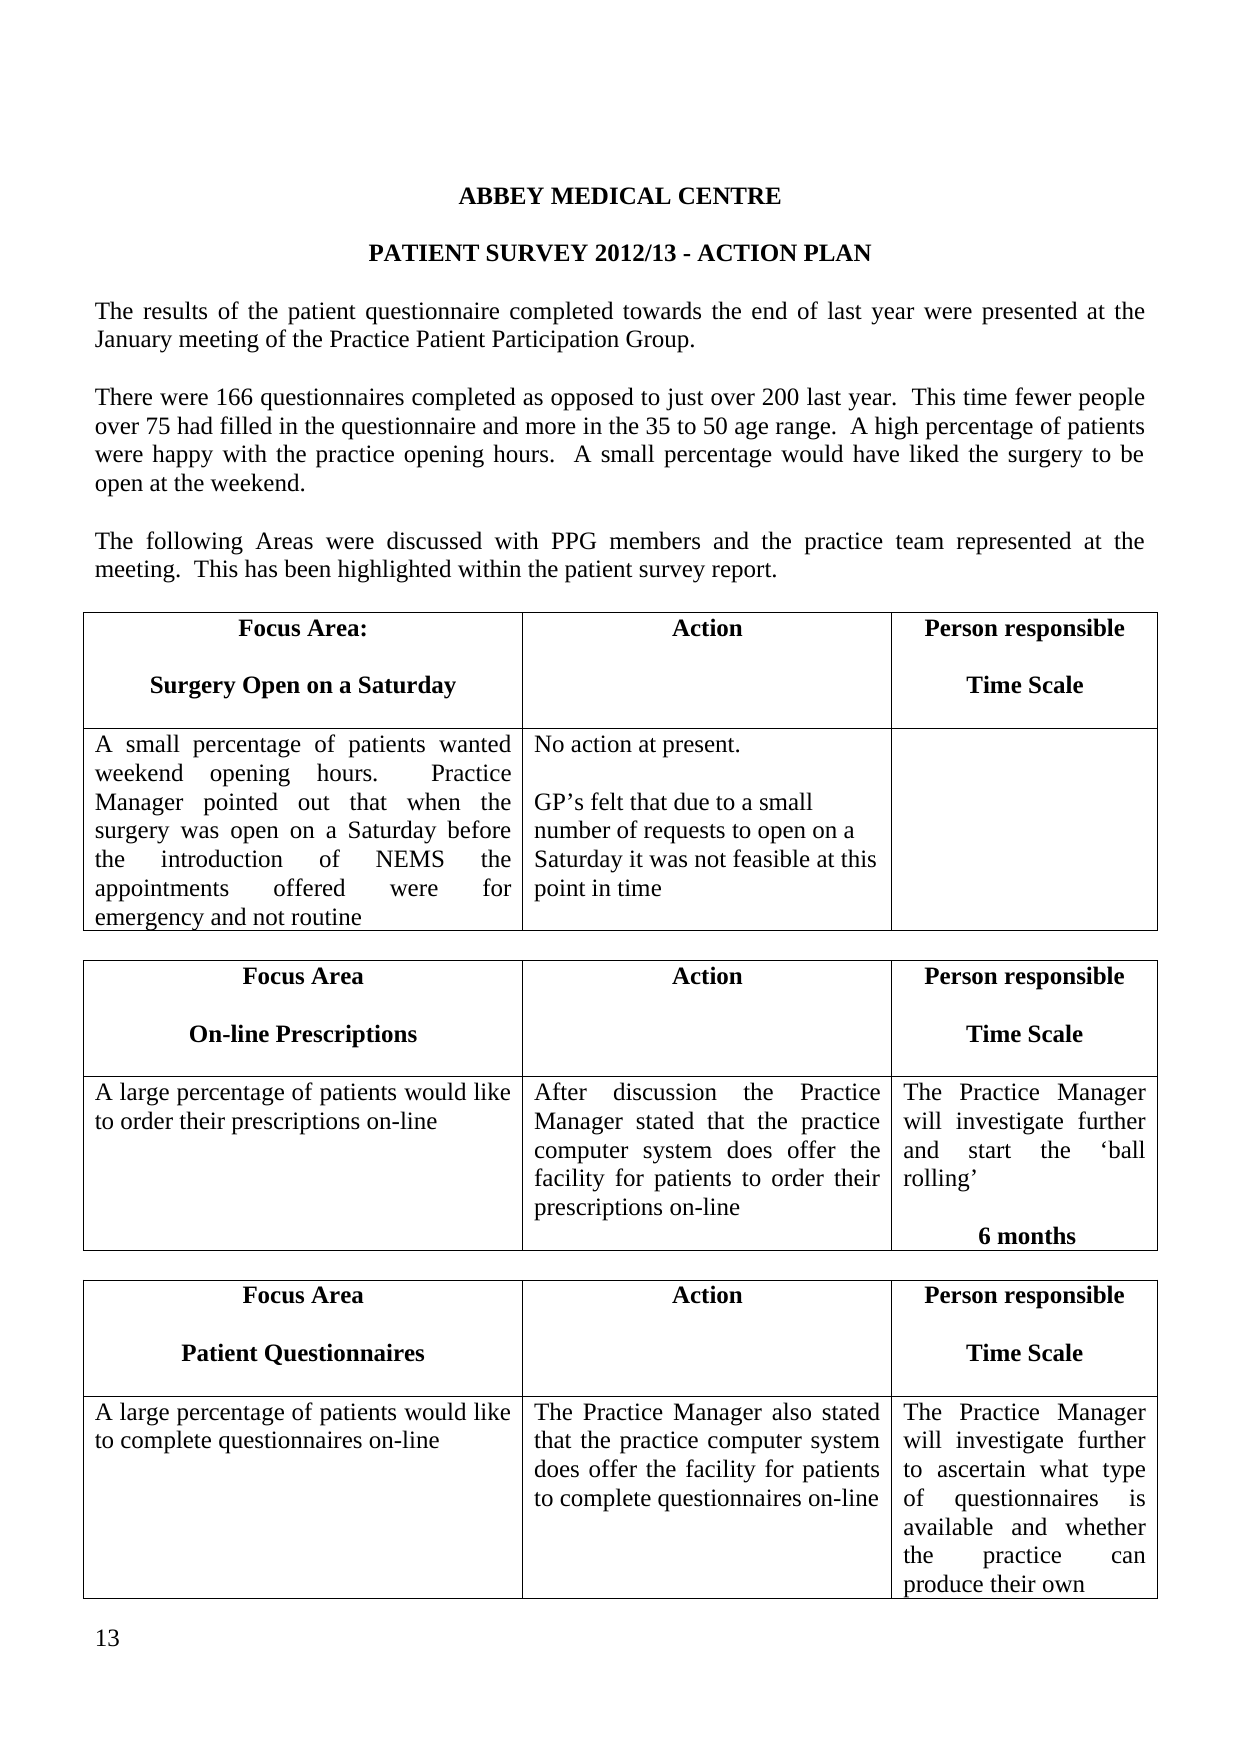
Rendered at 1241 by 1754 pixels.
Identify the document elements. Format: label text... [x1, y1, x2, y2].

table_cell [892, 1397, 1157, 1598]
table_header Focus Area: Surgery Open on a Saturday [84, 613, 522, 728]
text PATIENT SURVEY 2012/13 - ACTION PLAN [94, 238, 1146, 267]
table_header Action [523, 613, 891, 728]
table_cell A large percentage of patients would like to order their prescriptions on-line [84, 1077, 522, 1250]
table_header Person responsible Time Scale [892, 613, 1157, 728]
table_header Action [523, 1281, 891, 1396]
table_header Focus Area On-line Prescriptions [84, 961, 522, 1076]
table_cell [84, 1397, 522, 1598]
table_cell After discussion the Practice Manager stated that the practice computer system does offer the facility for patients to order their prescriptions on-line [523, 1077, 891, 1250]
table_cell [892, 729, 1157, 930]
table_header Person responsible Time Scale [892, 1281, 1157, 1396]
text The following Areas were discussed with PPG members and the practice team represented at the meeting. This has been highlighted within the patient survey report. [94, 526, 1146, 583]
table_cell The Practice Manager will investigate further and start the ‘ball rolling’ 6 months [892, 1077, 1157, 1250]
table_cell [523, 1397, 891, 1598]
table_header Focus Area Patient Questionnaires [84, 1281, 522, 1396]
text There were 166 questionnaires completed as opposed to just over 200 last year. This time fewer people over 75 had filled in the questionnaire and more in the 35 to 50 age range. A high percentage of patients were happy with the practice opening hours. A small percentage would have liked the surgery to be open at the weekend. [94, 382, 1146, 497]
table_cell No action at present. GP’s felt that due to a small number of requests to open on a Saturday it was not feasible at this point in time [523, 729, 891, 930]
text The results of the patient questionnaire completed towards the end of last year were presented at the January meeting of the Practice Patient Participation Group. [94, 296, 1146, 353]
table_header Action [523, 961, 891, 1076]
table_header Person responsible Time Scale [892, 961, 1157, 1076]
table_cell A small percentage of patients wanted weekend opening hours. Practice Manager pointed out that when the surgery was open on a Saturday before the introduction of NEMS the appointments offered were for emergency and not routine [84, 729, 522, 930]
text ABBEY MEDICAL CENTRE [94, 181, 1146, 209]
